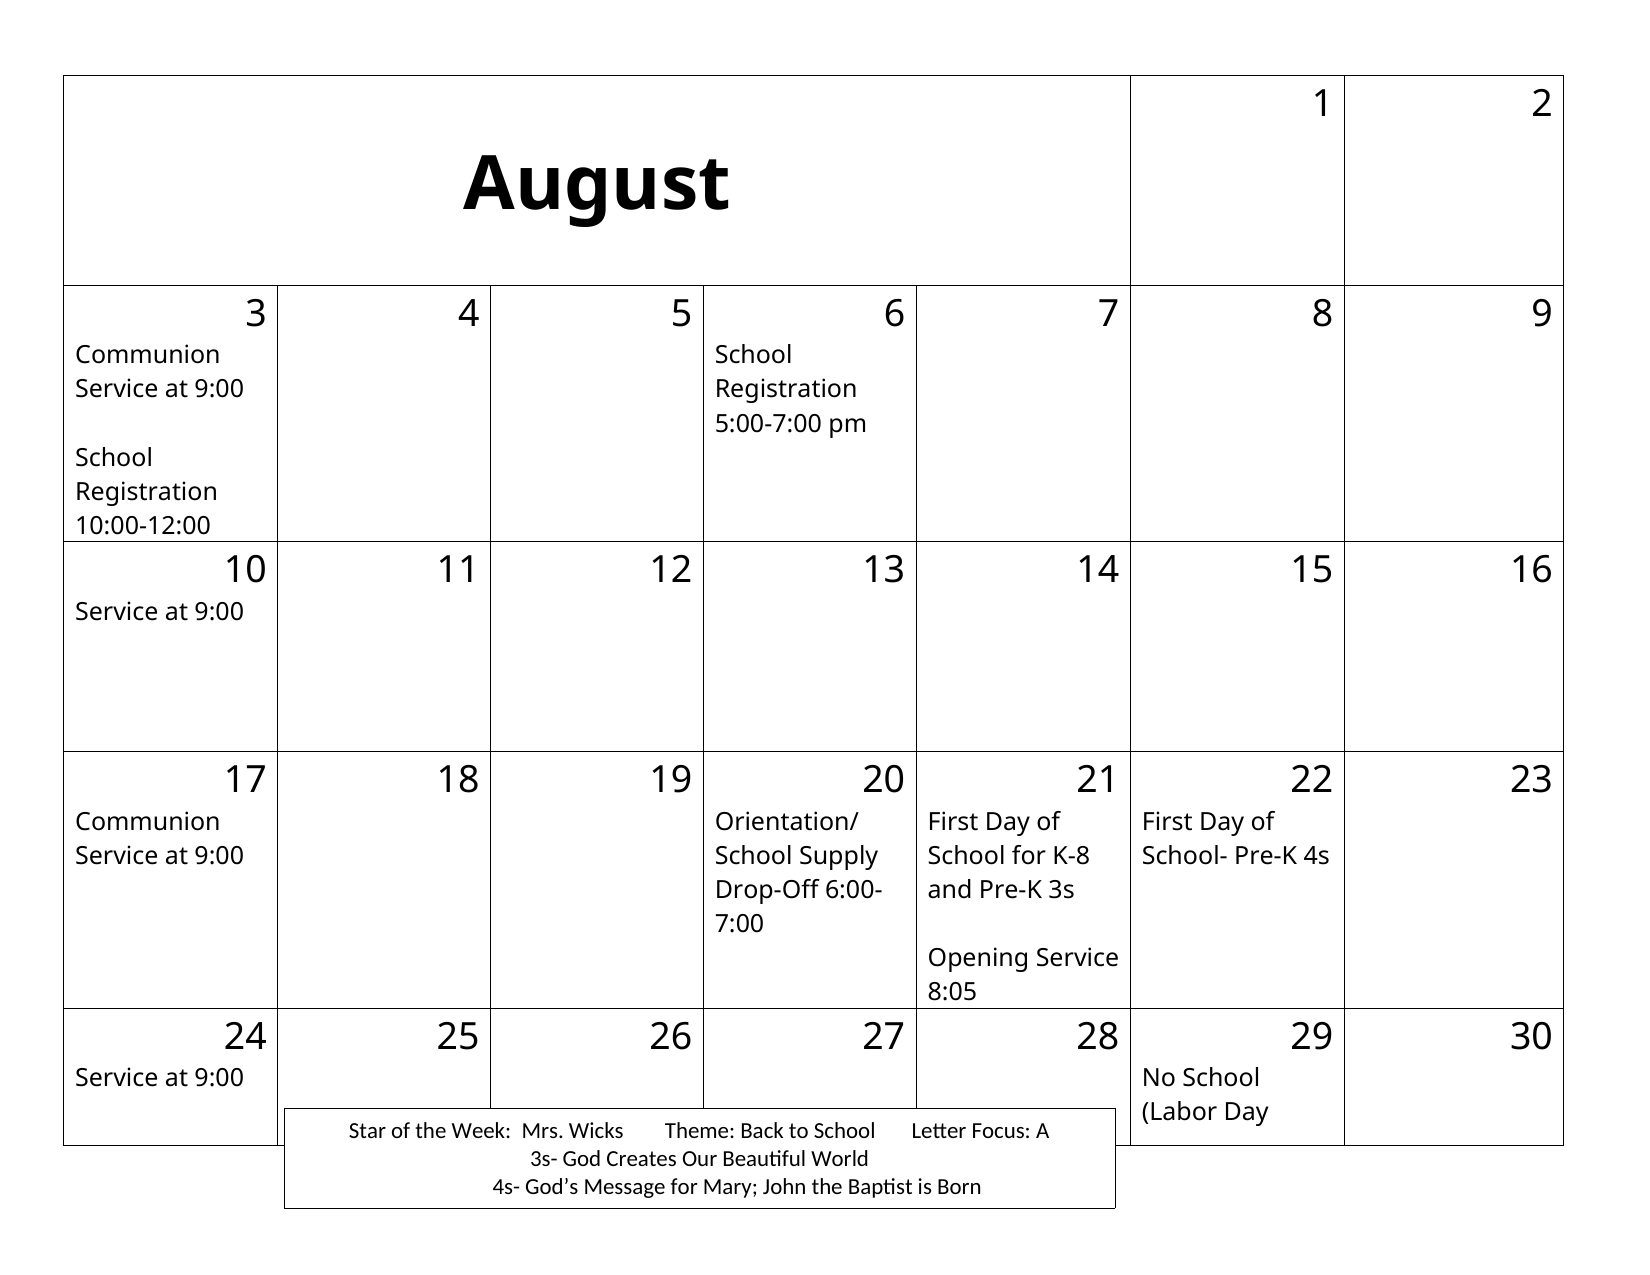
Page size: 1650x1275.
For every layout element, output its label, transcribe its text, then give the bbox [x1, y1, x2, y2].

table_cell 18 [278, 752, 490, 1008]
table_cell 28 [917, 1009, 1130, 1145]
table_cell 6 School Registration 5:00-7:00 pm [704, 286, 916, 541]
table_cell 14 [917, 542, 1130, 751]
table_cell 16 [1345, 542, 1563, 751]
table_cell 22 First Day of School- Pre-K 4s [1131, 752, 1344, 1008]
table_cell 21 First Day of School for K-8 and Pre-K 3s Opening Service 8:05 [917, 752, 1130, 1008]
table_cell 12 [491, 542, 703, 751]
table_cell 5 [491, 286, 703, 541]
table_cell 30 [1345, 1009, 1563, 1145]
table_cell 8 [1131, 286, 1344, 541]
table_cell 19 [491, 752, 703, 1008]
table_cell 11 [278, 542, 490, 751]
table_cell 15 [1131, 542, 1344, 751]
table_cell 20 Orientation/ School Supply Drop-Off 6:00-7:00 [704, 752, 916, 1008]
table_cell 4 [278, 286, 490, 541]
table_cell 10 Service at 9:00 [64, 542, 277, 751]
table_cell 24 Service at 9:00 [64, 1009, 277, 1145]
table_header 2 [1345, 76, 1563, 285]
table_cell 23 [1345, 752, 1563, 1008]
table_cell 27 [704, 1009, 916, 1108]
table_header 1 [1131, 76, 1344, 285]
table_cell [1131, 1009, 1344, 1145]
table_cell 7 [917, 286, 1130, 541]
table_cell 25 [278, 1009, 490, 1145]
table_cell 26 [491, 1009, 703, 1108]
table_cell 13 [704, 542, 916, 751]
table_header August [64, 76, 1130, 285]
table_cell 3 Communion Service at 9:00 School Registration 10:00-12:00 [64, 286, 277, 541]
table_cell 17 Communion Service at 9:00 [64, 752, 277, 1008]
table_cell 9 [1345, 286, 1563, 541]
